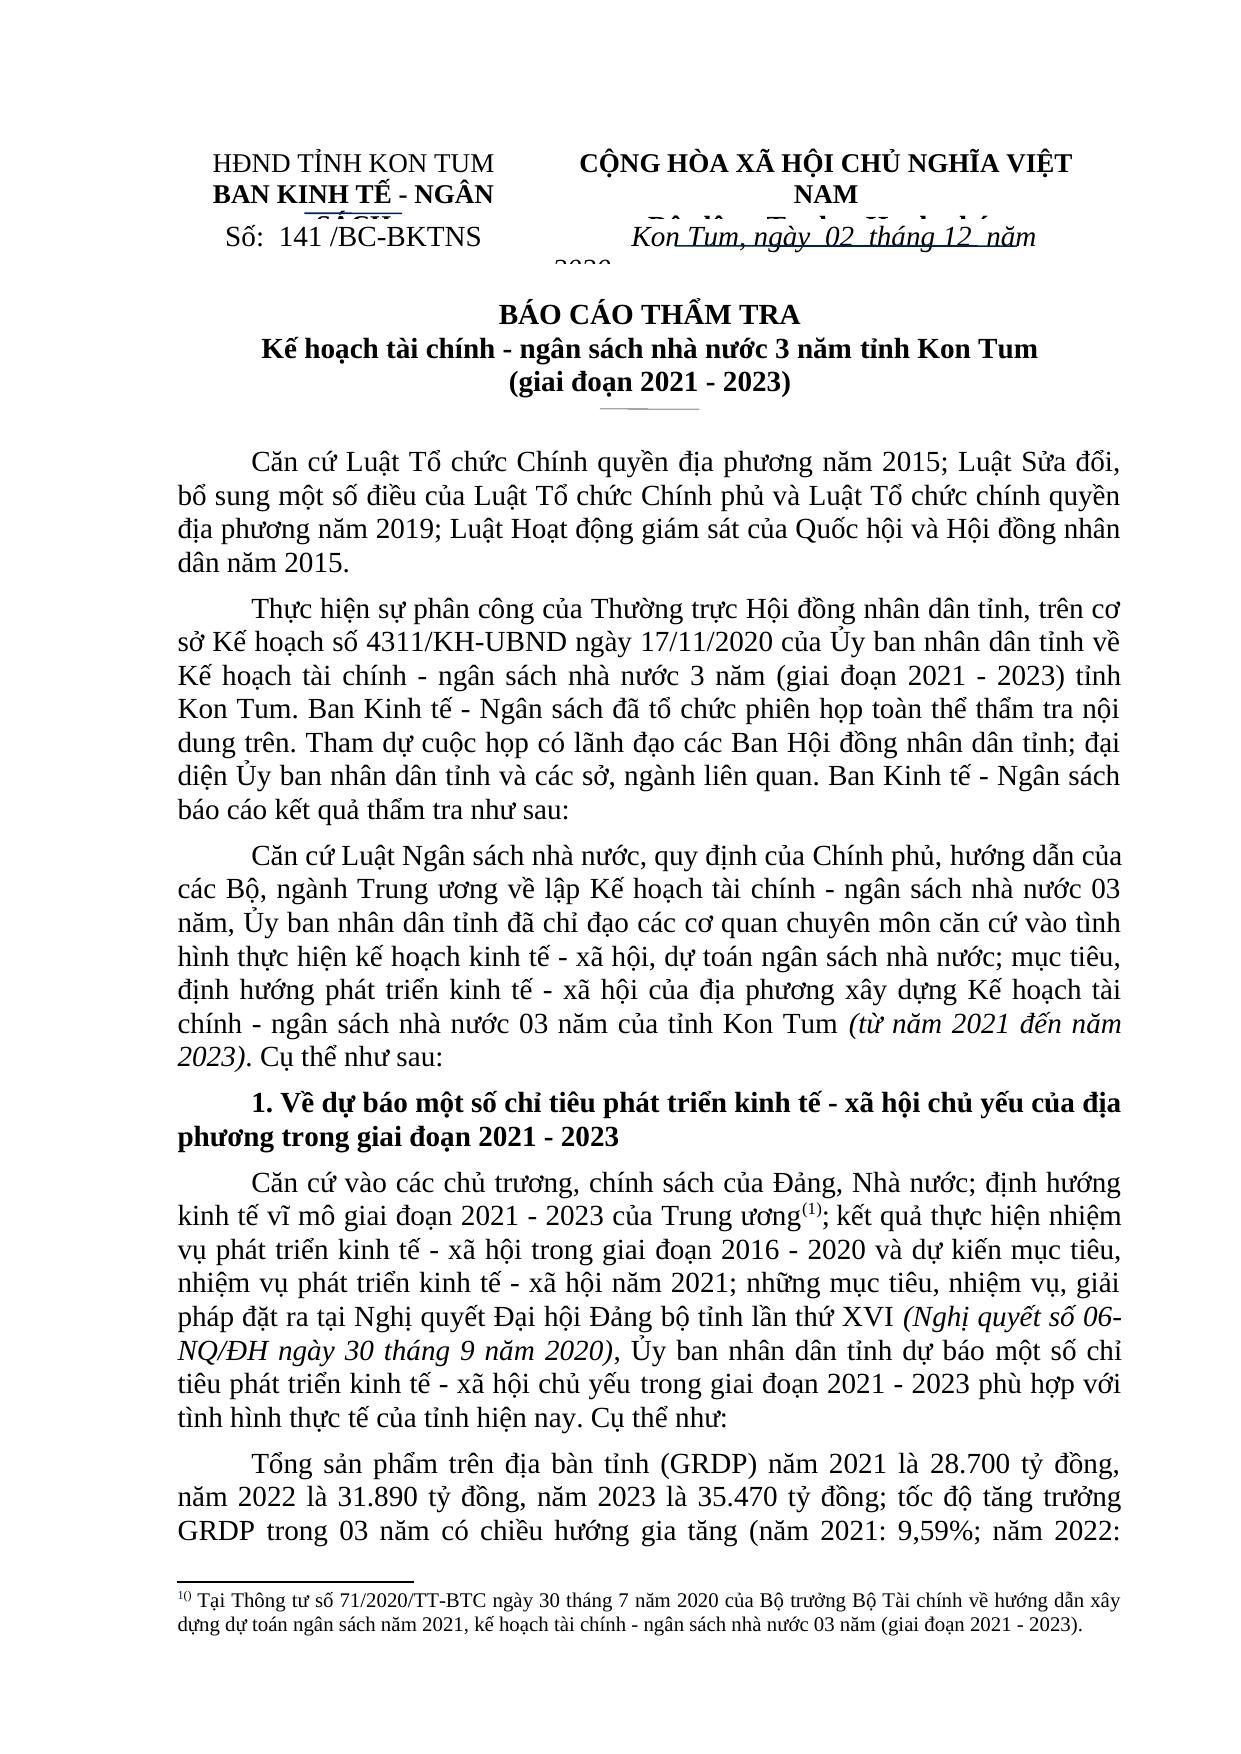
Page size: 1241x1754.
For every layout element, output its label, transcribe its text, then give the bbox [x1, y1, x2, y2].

table_cell Kon Tum, ngày 02 tháng 12 năm 2020 [541, 219, 1111, 264]
text 1. Về dự báo một số chỉ tiêu phát triển kinh tế - xã hội chủ yếu của địa phương trong giai đoạn 2021 - 2023 [177, 1085, 1122, 1152]
text Kế hoạch tài chính - ngân sách nhà nước 3 năm tỉnh Kon Tum [177, 331, 1122, 364]
text (giai đoạn 2021 - 2023) [177, 364, 1122, 398]
table_header HĐND TỈNH KON TUM BAN KINH TẾ - NGÂN SÁCH [166, 147, 541, 219]
text Căn cứ vào các chủ trương, chính sách của Đảng, Nhà nước; định hướng kinh tế vĩ mô giai đoạn 2021 - 2023 của Trung ương(); kết quả thực hiện nhiệm vụ phát triển kinh tế - xã hội trong giai đoạn 2016 - 2020 và dự kiến mục tiêu, nhiệm vụ phát triển kinh tế - xã hội năm 2021; những mục tiêu, nhiệm vụ, giải pháp đặt ra tại Nghị quyết Đại hội Đảng bộ tỉnh lần thứ XVI (Nghị quyết số 06-NQ/ĐH ngày 30 tháng 9 năm 2020), Ủy ban nhân dân tỉnh dự báo một số chỉ tiêu phát triển kinh tế - xã hội chủ yếu trong giai đoạn 2021 - 2023 phù hợp với tình hình thực tế của tỉnh hiện nay. Cụ thể như: [177, 1165, 1122, 1433]
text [177, 1446, 1122, 1546]
text BÁO CÁO THẨM TRA [177, 297, 1122, 331]
text Thực hiện sự phân công của Thường trực Hội đồng nhân dân tỉnh, trên cơ sở Kế hoạch số 4311/KH-UBND ngày 17/11/2020 của Ủy ban nhân dân tỉnh về Kế hoạch tài chính - ngân sách nhà nước 3 năm (giai đoạn 2021 - 2023) tỉnh Kon Tum. Ban Kinh tế - Ngân sách đã tổ chức phiên họp toàn thể thẩm tra nội dung trên. Tham dự cuộc họp có lãnh đạo các Ban Hội đồng nhân dân tỉnh; đại diện Ủy ban nhân dân tỉnh và các sở, ngành liên quan. Ban Kinh tế - Ngân sách báo cáo kết quả thẩm tra như sau: [177, 591, 1122, 826]
table_cell Số: 141 /BC-BKTNS [166, 219, 541, 264]
text Căn cứ Luật Tổ chức Chính quyền địa phương năm 2015; Luật Sửa đổi, bổ sung một số điều của Luật Tổ chức Chính phủ và Luật Tổ chức chính quyền địa phương năm 2019; Luật Hoạt động giám sát của Quốc hội và Hội đồng nhân dân năm 2015. [177, 444, 1122, 578]
text Căn cứ Luật Ngân sách nhà nước, quy định của Chính phủ, hướng dẫn của các Bộ, ngành Trung ương về lập Kế hoạch tài chính - ngân sách nhà nước 03 năm, Ủy ban nhân dân tỉnh đã chỉ đạo các cơ quan chuyên môn căn cứ vào tình hình thực hiện kế hoạch kinh tế - xã hội, dự toán ngân sách nhà nước; mục tiêu, định hướng phát triển kinh tế - xã hội của địa phương xây dựng Kế hoạch tài chính - ngân sách nhà nước 03 năm của tỉnh Kon Tum (từ năm 2021 đến năm 2023). Cụ thể như sau: [177, 838, 1122, 1073]
table_header CỘNG HÒA XÃ HỘI CHỦ NGHĨA VIỆT NAM Độc lập - Tự do - Hạnh phúc [541, 147, 1111, 219]
